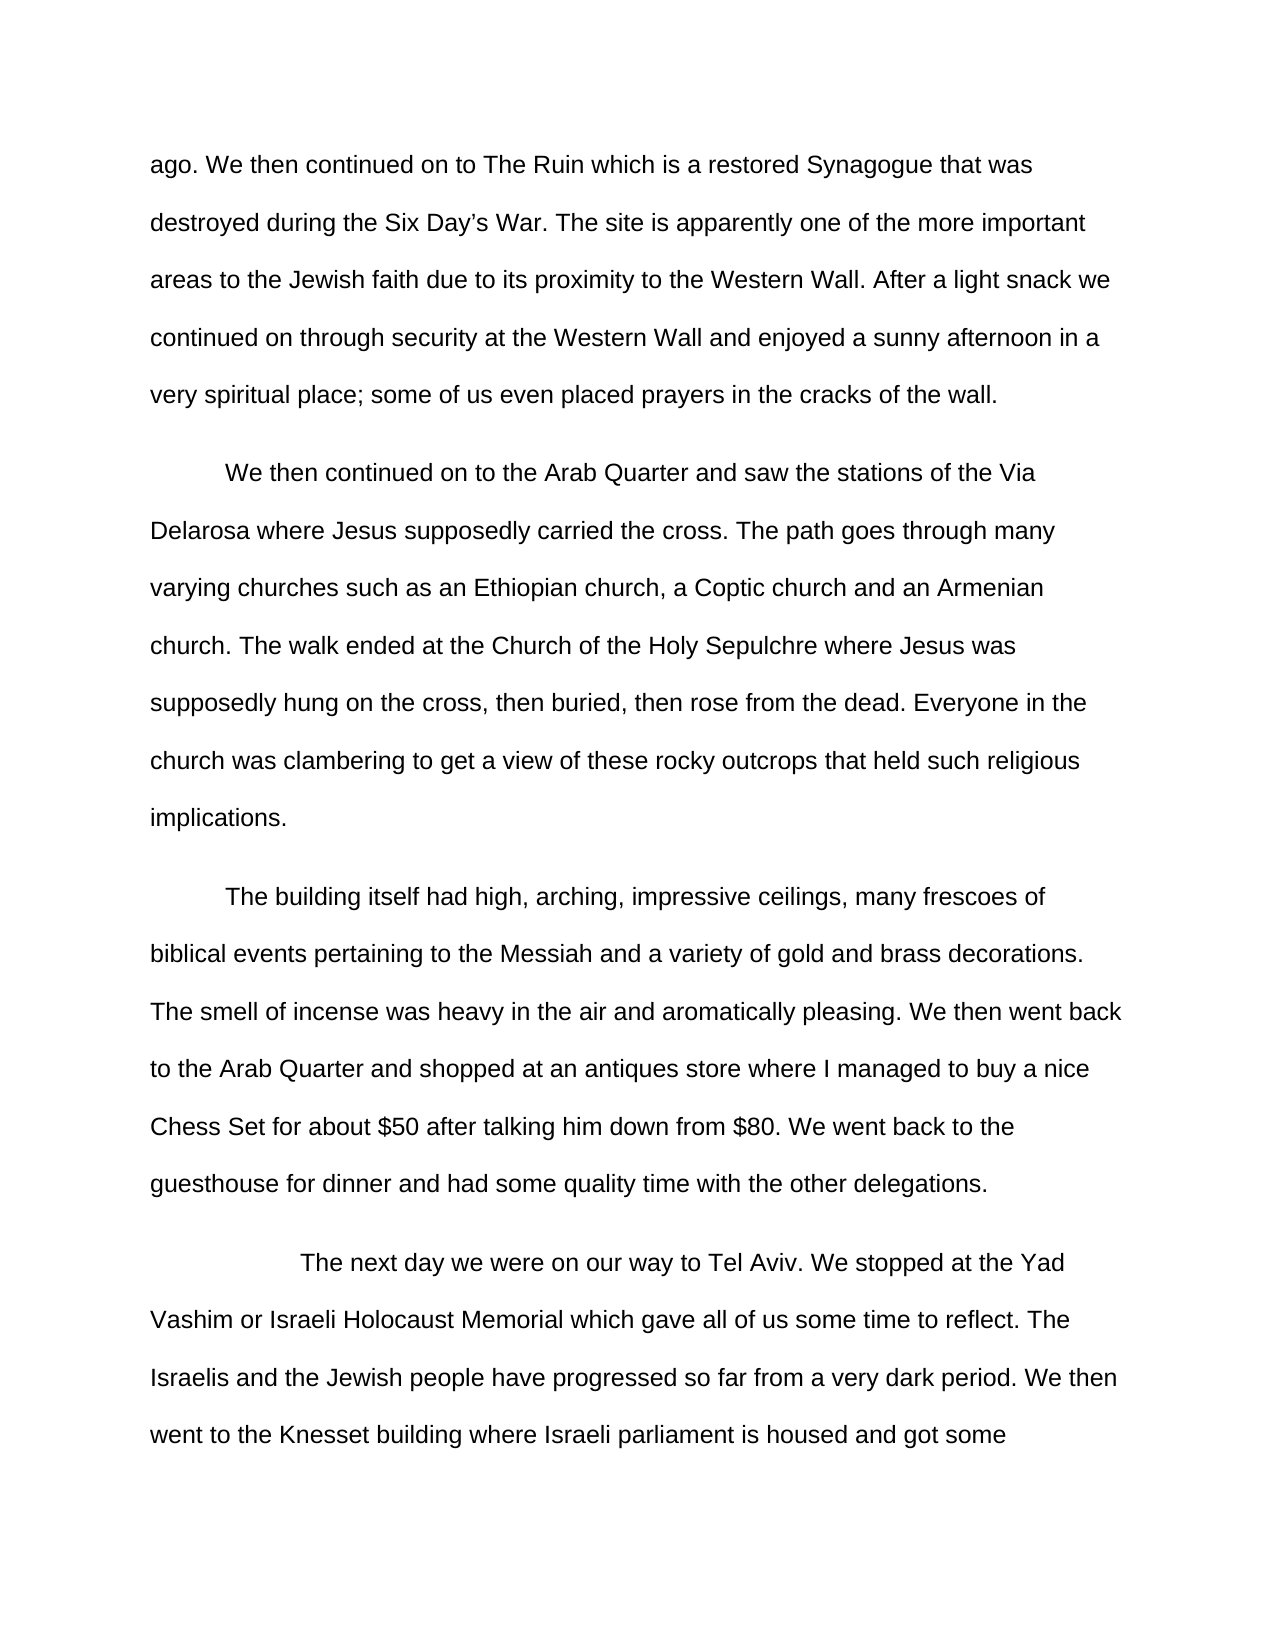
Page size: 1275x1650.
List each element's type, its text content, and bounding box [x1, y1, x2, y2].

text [150, 1247, 1125, 1449]
text The building itself had high, arching, impressive ceilings, many frescoes of biblical events pertaining to the Messiah and a variety of gold and brass decorations. The smell of incense was heavy in the air and aromatically pleasing. We then went back to the Arab Quarter and shopped at an antiques store where I managed to buy a nice Chess Set for about $50 after talking him down from $80. We went back to the guesthouse for dinner and had some quality time with the other delegations. [150, 882, 1125, 1198]
text We then continued on to the Arab Quarter and saw the stations of the Via Delarosa where Jesus supposedly carried the cross. The path goes through many varying churches such as an Ethiopian church, a Coptic church and an Armenian church. The walk ended at the Church of the Holy Sepulchre where Jesus was supposedly hung on the cross, then buried, then rose from the dead. Everyone in the church was clambering to get a view of these rocky outcrops that held such religious implications. [150, 458, 1125, 832]
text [150, 150, 1125, 409]
